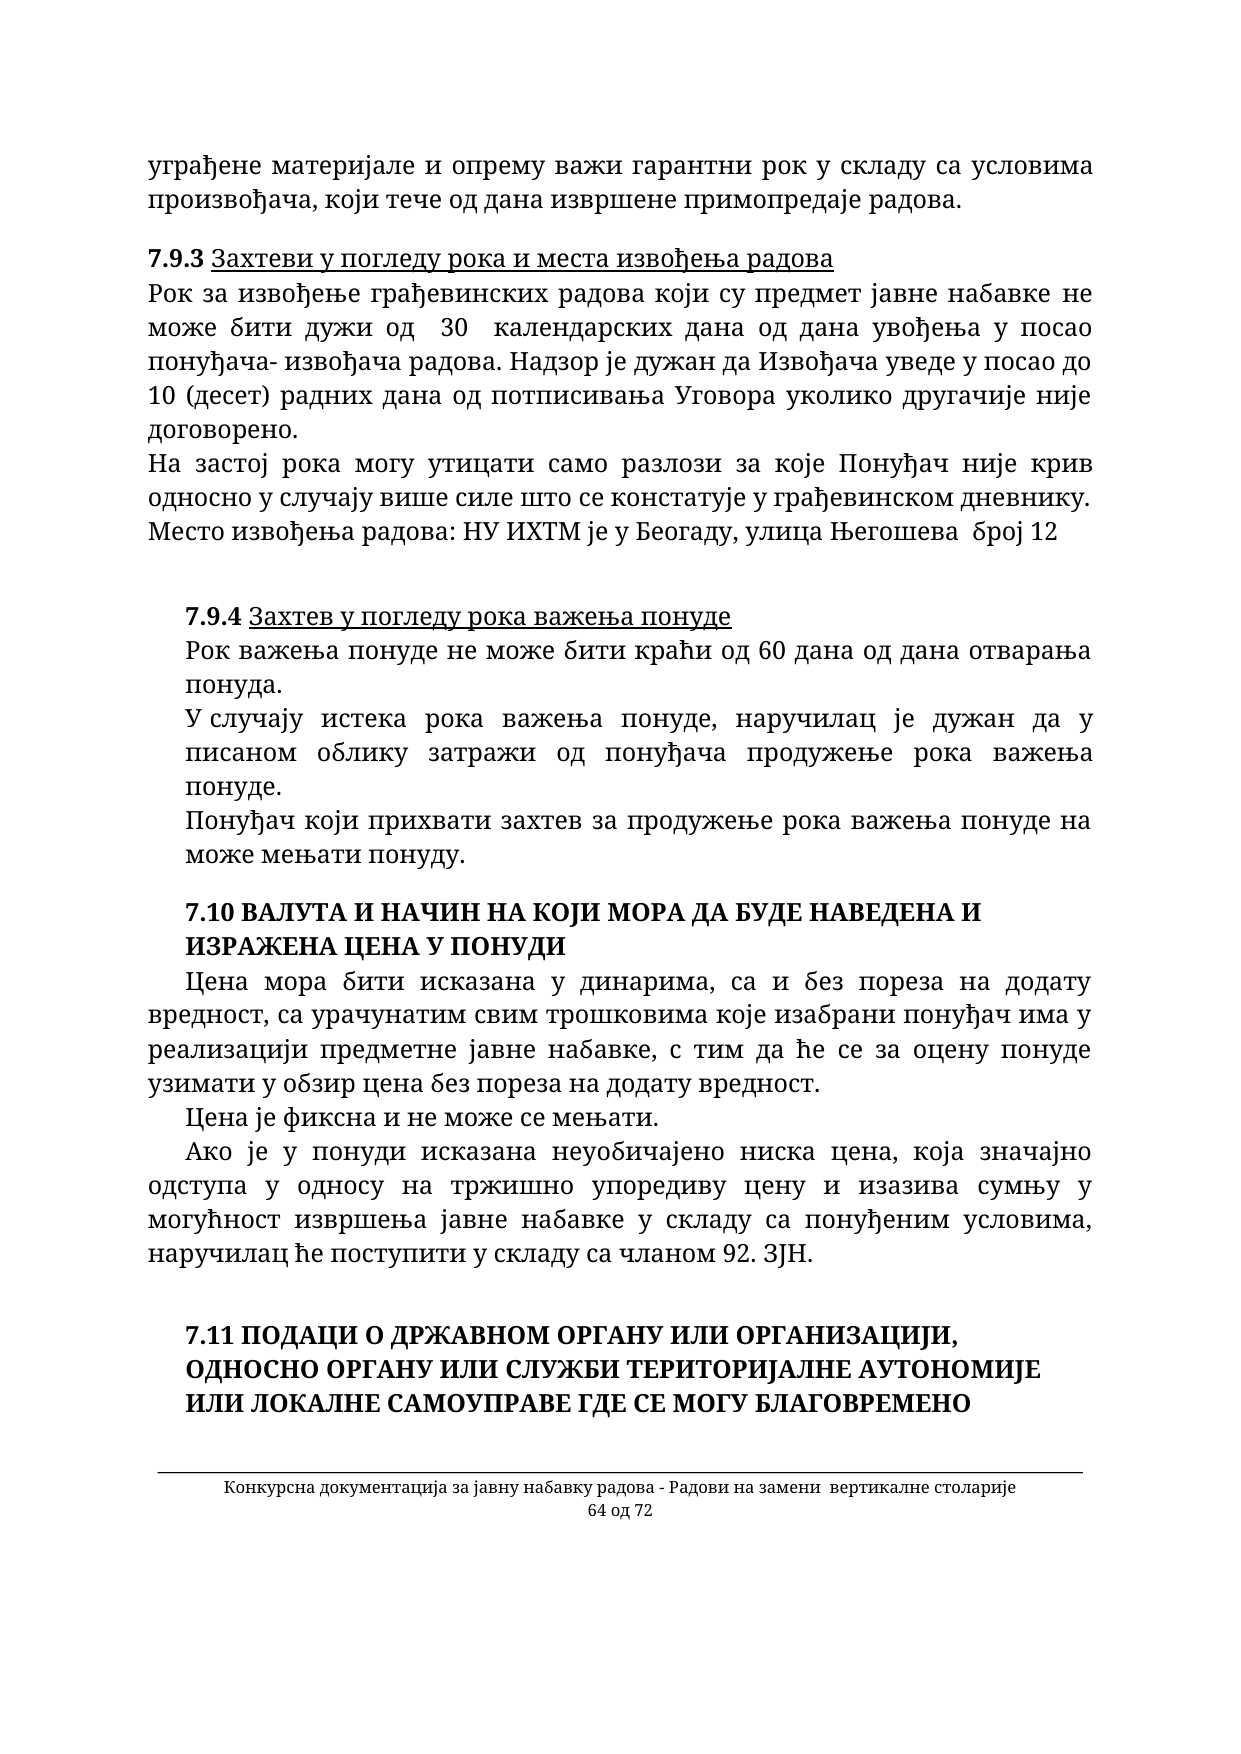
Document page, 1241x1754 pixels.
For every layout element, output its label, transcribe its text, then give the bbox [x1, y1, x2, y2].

text Цена мора бити исказана у динарима, са и без пореза на додату вредност, са урачунатим свим трошковима које изабрани понуђач има у реализацији предметне јавне набавке, с тим да ће се за оцену понуде узимати у обзир цена без пореза на додату вредност. [148, 963, 1093, 1099]
text Понуђач који прихвати захтев за продужење рока важења понуде на може мењати понуду. [185, 803, 1093, 871]
text На застој рока могу утицати само разлози за које Понуђач није крив односно у случају више силе што се констатује у грађевинском дневнику. [148, 446, 1095, 514]
text Ако је у понуди исказана неуобичајено ниска цена, која значајно одступа у односу на тржишно упоредиву цену и изазива сумњу у могућност извршења јавне набавке у складу са понуђеним условима, наручилац ће поступити у складу са чланом 92. ЗЈН. [148, 1133, 1093, 1270]
text Место извођења радова: НУ ИХТМ је у Беогаду, улица Његошева број 12 [148, 514, 1093, 548]
text 7.10 ВАЛУТА И НАЧИН НА КОЈИ МОРА ДА БУДЕ НАВЕДЕНА И ИЗРАЖЕНА ЦЕНА У ПОНУДИ [185, 895, 1076, 963]
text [148, 148, 1094, 216]
text 7.9.3 Захтеви у погледу рока и места извођења радова [148, 241, 1093, 275]
list случају истека рока важења понуде, наручилац је дужан да у писаном облику затражи од понуђача продужење рока важења понуде. [185, 701, 1094, 803]
text Рок за извођење грађевинских радова који су предмет јавне набавке не може бити дужи од 30 календарских дана од дана увођења у посао понуђача- извођача радова. Надзор је дужан да Извођача уведе у посао до 10 (десет) радних дана од потписивања Уговора уколико другачије није договорено. [148, 275, 1093, 446]
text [185, 1318, 1076, 1420]
text Цена је фиксна и не може се мењати. [148, 1099, 1093, 1133]
text 7.9.4 Захтев у погледу рока важења понуде [185, 598, 1093, 633]
text Рок важења понуде не може бити краћи од 60 дана од дана отварања понуда. [185, 633, 1093, 701]
